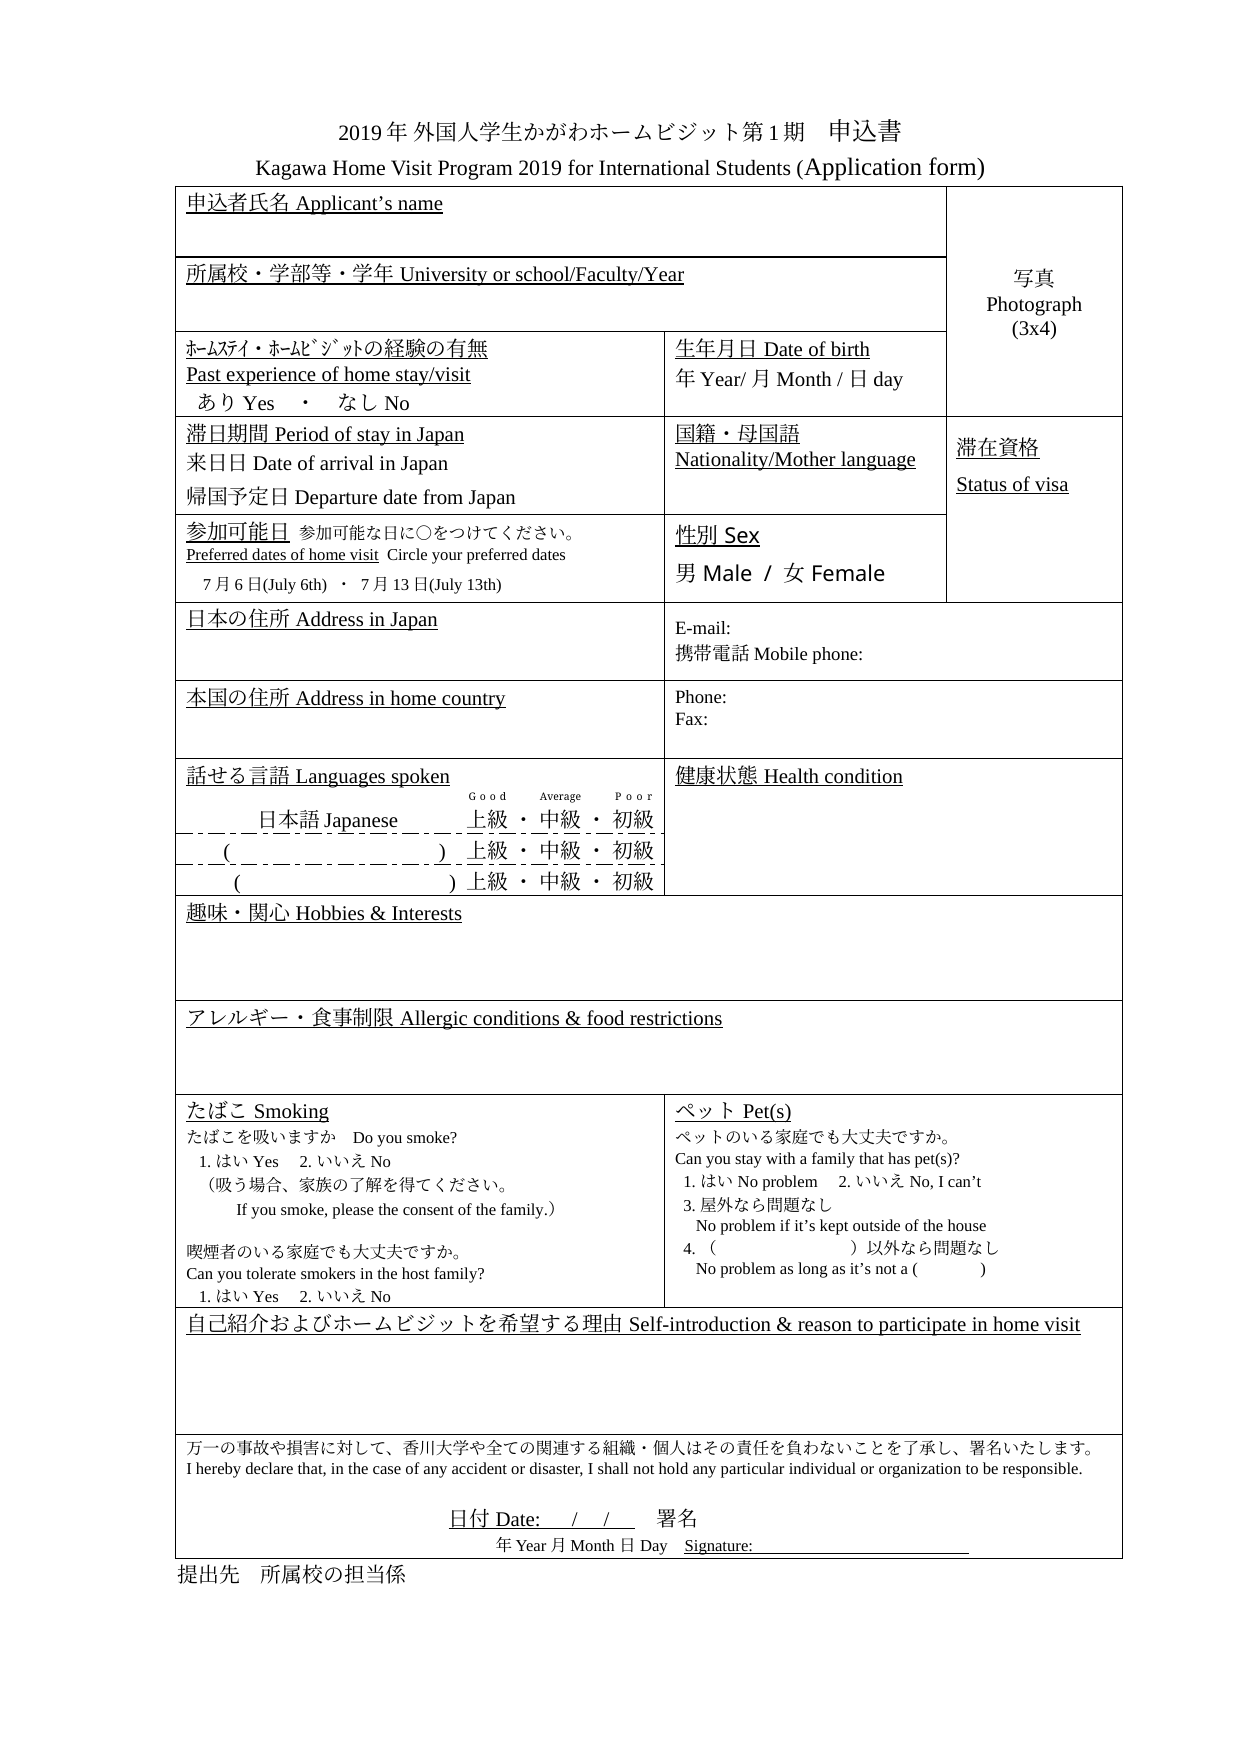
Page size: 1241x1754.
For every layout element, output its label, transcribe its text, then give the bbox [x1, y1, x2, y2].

table_cell ﾎｰﾑｽﾃｲ・ﾎｰﾑﾋﾞｼﾞｯﾄの経験の有無 Past experience of home stay/visit ありYes ・ なし No [176, 332, 664, 416]
table_cell 生年月日 Date of birth 年Year/ 月Month / 日day [665, 332, 946, 416]
table_cell 滞在資格 Status of visa [947, 417, 1122, 514]
table_cell たばこ Smoking たばこを吸いますか Do you smoke? 1. はい Yes 2. いいえ No （吸う場合、家族の了解を得てください。 If you smoke, please the consent of the family.） 喫煙者のいる家庭でも大丈夫ですか。 Can you tolerate smokers in the host family? 1. はい Yes 2. いいえ No [176, 1095, 664, 1307]
table_header 申込者氏名 Applicant’s name [176, 187, 946, 256]
table_cell E-mail: 携帯電話Mobile phone: [665, 603, 1122, 680]
table_cell 健康状態 Health condition [665, 759, 1122, 895]
table_cell 滞日期間 Period of stay in Japan 来日日Date of arrival in Japan 帰国予定日Departure date from Japan [176, 417, 664, 514]
table_cell 自己紹介およびホームビジットを希望する理由 Self-introduction & reason to participate in home visit [176, 1308, 1122, 1434]
table_cell ( ) 上級 ・ 中級 ・ 初級 [176, 833, 664, 864]
table_cell 本国の住所 Address in home country [176, 681, 664, 758]
table_cell 所属校・学部等・学年 University or school/Faculty/Year [176, 258, 946, 331]
table_cell アレルギー・食事制限 Allergic conditions & food restrictions [176, 1001, 1122, 1094]
text Kagawa Home Visit Program 2019 for International Students (Application form) [177, 148, 1063, 186]
table_header 写真 Photograph (3x4) [947, 187, 1122, 416]
table_cell 話せる言語 Languages spoken 日本語Japanese ・ ・ [176, 759, 664, 833]
table_cell 趣味・関心 Hobbies & Interests [176, 896, 1122, 1000]
text 2019年 外国人学生かがわホームビジット第1期 申込書 [177, 112, 1063, 148]
table_cell 日本の住所 Address in Japan [176, 603, 664, 680]
table_cell ( ) 上級 ・ 中級 ・ 初級 [176, 864, 664, 895]
table_cell Phone: Fax: [665, 681, 1122, 758]
text 提出先 所属校の担当係 [177, 1559, 1063, 1588]
table_cell ペット Pet(s) ペットのいる家庭でも大丈夫ですか。 Can you stay with a family that has pet(s)? 1. はい No problem 2. いいえ No, I can’t 3. 屋外なら問題なし No problem if it’s kept outside of the house 4. （ ）以外なら問題なし No problem as long as it’s not a ( ) [665, 1095, 1122, 1307]
table_cell 性別 Sex 男 Male / 女 Female [665, 515, 946, 602]
table_cell 万一の事故や損害に対して、香川大学や全ての関連する組織・個人はその責任を負わないことを了承し、署名いたします。 I hereby declare that, in the case of any accident or disaster, I shall not hold any particular individual or organization to be responsible. 日付 Date: / / 署名 年Year 月Month 日 Day Signature: [176, 1435, 1122, 1557]
table_cell 国籍・母国語 Nationality/Mother language [665, 417, 946, 514]
table_cell 参加可能日 参加可能な日に○をつけてください。 Preferred dates of home visit Circle your preferred dates 7月6日(July 6th) ・ 7月13日(July 13th) [176, 515, 664, 602]
table_cell [947, 514, 1122, 602]
